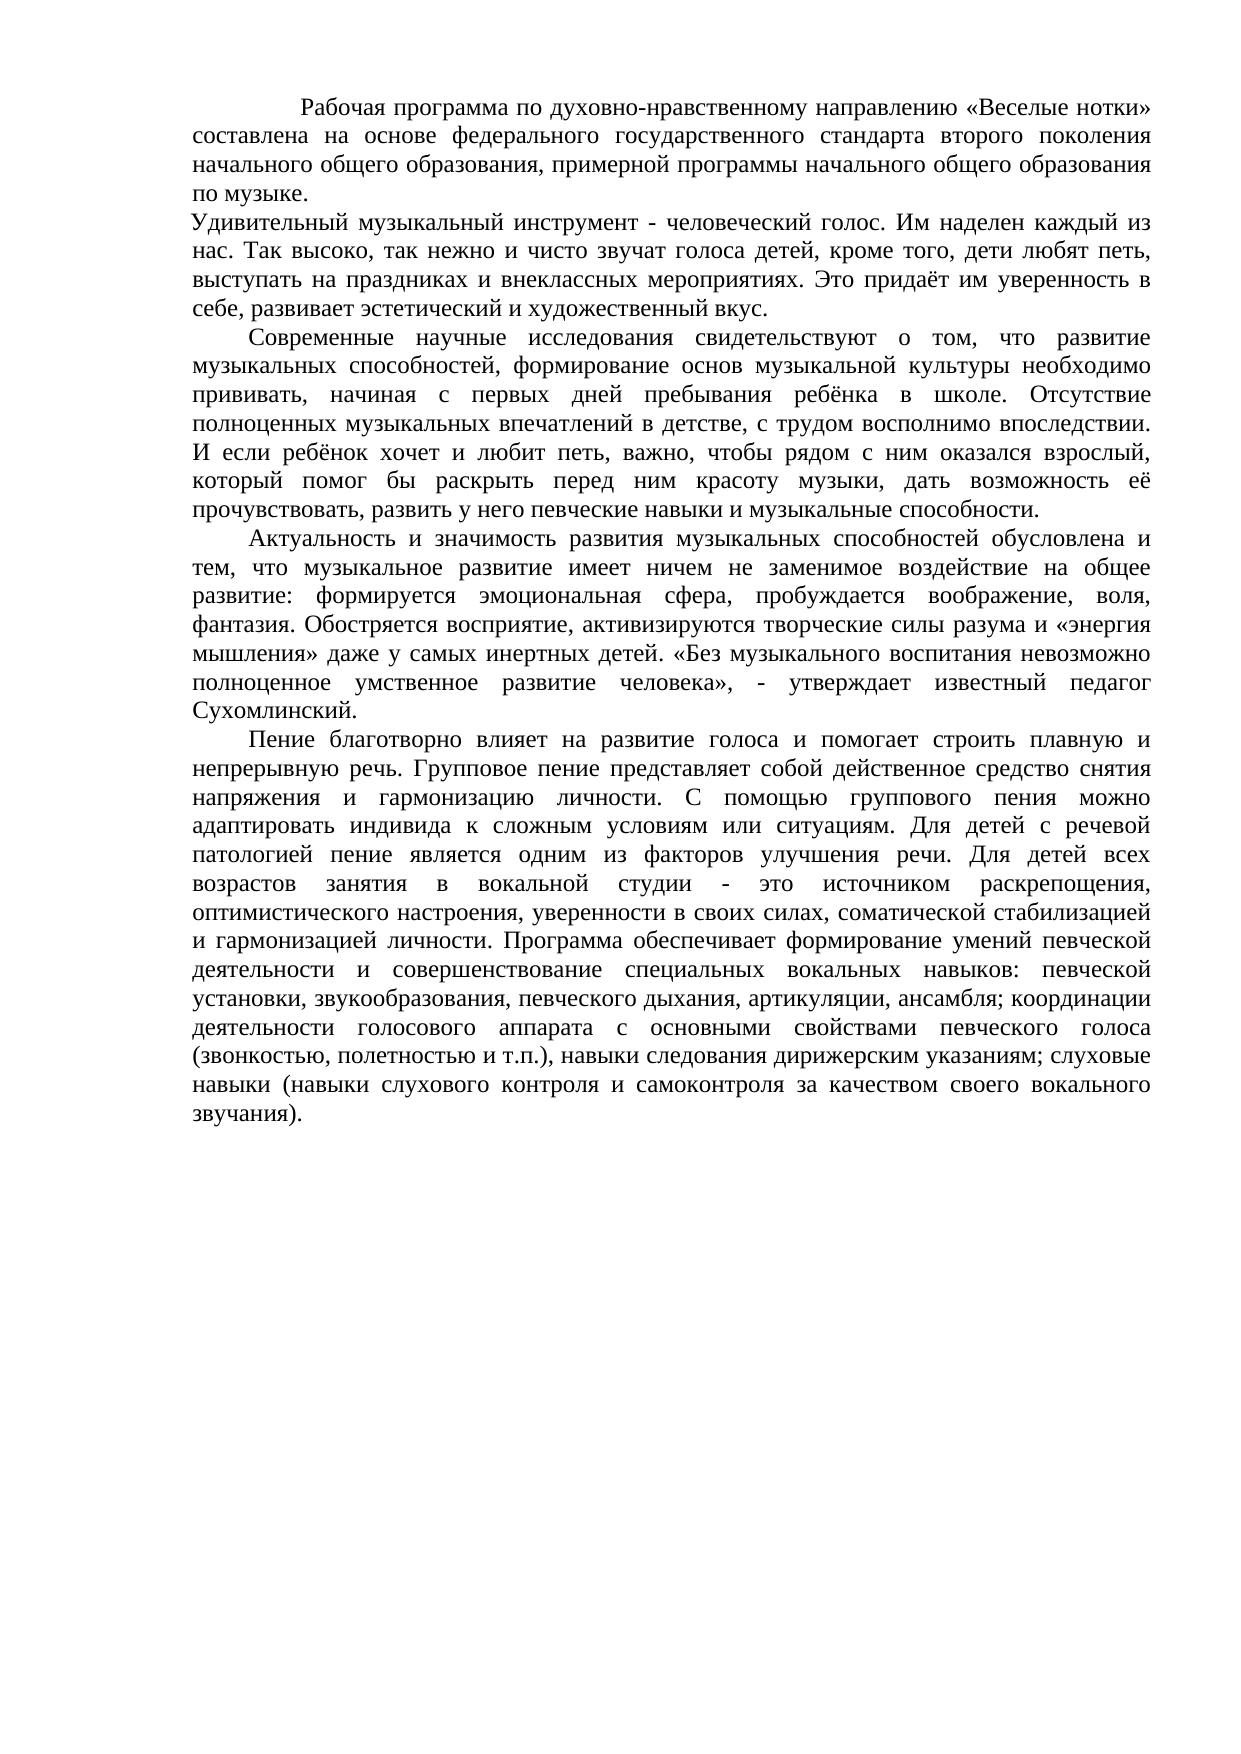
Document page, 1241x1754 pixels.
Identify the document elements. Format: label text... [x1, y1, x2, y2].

text Актуальность и значимость развития музыкальных способностей обусловлена и тем, что музыкальное развитие имеет ничем не заменимое воздействие на общее развитие: формируется эмоциональная сфера, пробуждается воображение, воля, фантазия. Обостряется восприятие, активизируются творческие силы разума и «энергия мышления» даже у самых инертных детей. «Без музыкального воспитания невозможно полноценное умственное развитие человека», - утверждает известный педагог Сухомлинский. [192, 523, 1152, 724]
text Пение благотворно влияет на развитие голоса и помогает строить плавную и непрерывную речь. Групповое пение представляет собой действенное средство снятия напряжения и гармонизацию личности. С помощью группового пения можно адаптировать индивида к сложным условиям или ситуациям. Для детей с речевой патологией пение является одним из факторов улучшения речи. Для детей всех возрастов занятия в вокальной студии - это источником раскрепощения, оптимистического настроения, уверенности в своих силах, соматической стабилизацией и гармонизацией личности. Программа обеспечивает формирование умений певческой деятельности и совершенствование специальных вокальных навыков: певческой установки, звукообразования, певческого дыхания, артикуляции, ансамбля; координации деятельности голосового аппарата с основными свойствами певческого голоса (звонкостью, полетностью и т.п.), навыки следования дирижерским указаниям; слуховые навыки (навыки слухового контроля и самоконтроля за качеством своего вокального звучания). [192, 724, 1152, 1127]
text Современные научные исследования свидетельствуют о том, что развитие музыкальных способностей, формирование основ музыкальной культуры необходимо прививать, начиная с первых дней пребывания ребёнка в школе. Отсутствие полноценных музыкальных впечатлений в детстве, с трудом восполнимо впоследствии. И если ребёнок хочет и любит петь, важно, чтобы рядом с ним оказался взрослый, который помог бы раскрыть перед ним красоту музыки, дать возможность её прочувствовать, развить у него певческие навыки и музыкальные способности. [192, 322, 1152, 523]
text Рабочая программа по духовно-нравственному направлению «Веселые нотки» составлена на основе федерального государственного стандарта второго поколения начального общего образования, примерной программы начального общего образования по музыке. [192, 92, 1152, 207]
text Удивительный музыкальный инструмент - человеческий голос. Им наделен каждый из нас. Так высоко, так нежно и чисто звучат голоса детей, кроме того, дети любят петь, выступать на праздниках и внеклассных мероприятиях. Это придаёт им уверенность в себе, развивает эстетический и художественный вкус. [190, 207, 1152, 322]
